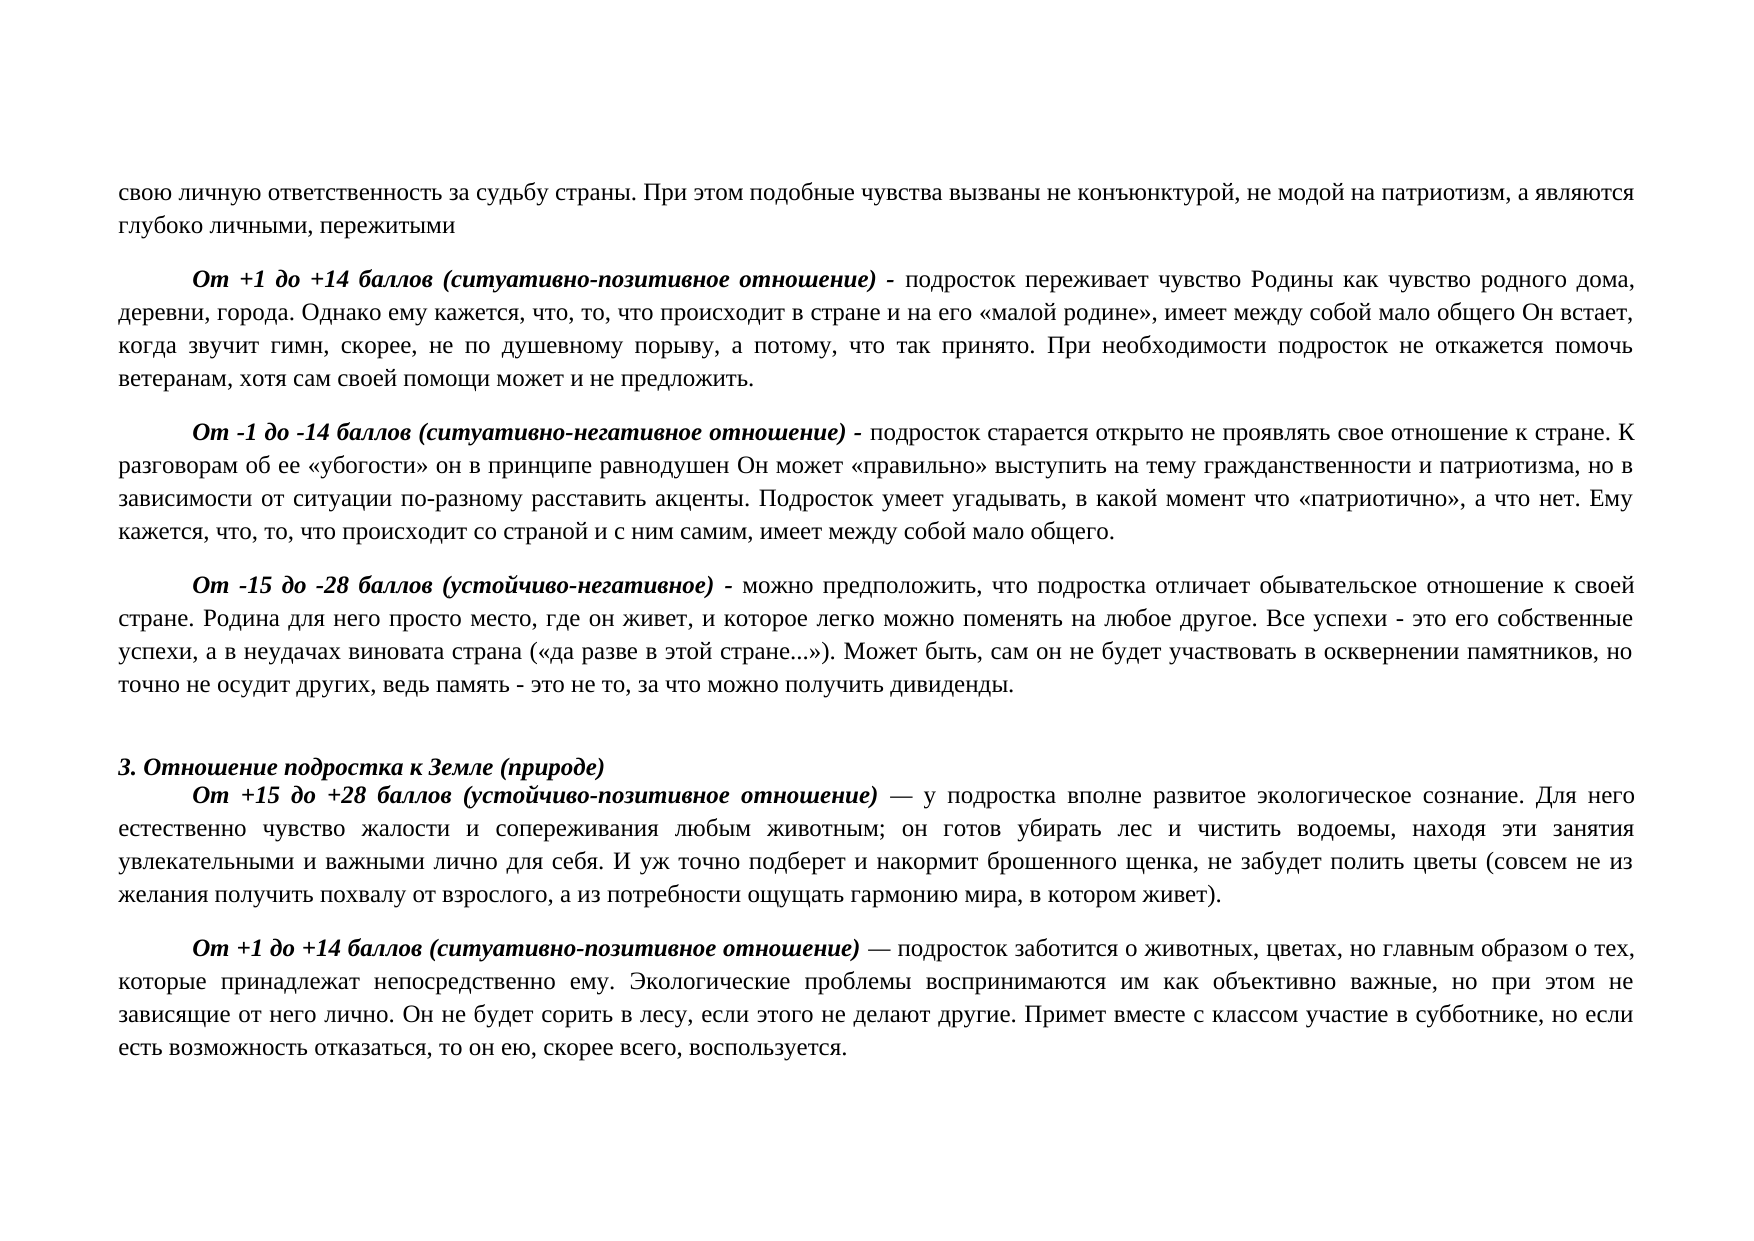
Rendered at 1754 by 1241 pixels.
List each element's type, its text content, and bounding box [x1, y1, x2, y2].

text 3. Отношение подростка к Земле (природе) [118, 752, 1636, 780]
text От +1 до +14 баллов (ситуативно-позитивное отношение) - подросток переживает чувство Родины как чувство родного дома, деревни, города. Однако ему кажется, что, то, что происходит в стране и на его «малой родине», имеет между собой мало общего Он встает, когда звучит гимн, скорее, не по душевному порыву, а потому, что так принято. При необходимости подросток не откажется помочь ветеранам, хотя сам своей помощи может и не предложить. [118, 264, 1636, 392]
text От -15 до -28 баллов (устойчиво-негативное) - можно предположить, что подростка отличает обывательское отношение к своей стране. Родина для него просто место, где он живет, и которое легко можно поменять на любое другое. Все успехи - это его собственные успехи, а в неудачах виновата страна («да разве в этой стране...»). Может быть, сам он не будет участвовать в осквернении памятников, но точно не осудит других, ведь память - это не то, за что можно получить дивиденды. [118, 570, 1636, 698]
text От +1 до +14 баллов (ситуативно-позитивное отношение) — подросток заботится о животных, цветах, но главным образом о тех, которые принадлежат непосредственно ему. Экологические проблемы воспринимаются им как объективно важные, но при этом не зависящие от него лично. Он не будет сорить в лесу, если этого не делают другие. Примет вместе с классом участие в субботнике, но если есть возможность отказаться, то он ею, скорее всего, воспользуется. [118, 933, 1636, 1061]
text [118, 177, 1636, 239]
text От +15 до +28 баллов (устойчиво-позитивное отношение) — у подростка вполне развитое экологическое сознание. Для него естественно чувство жалости и сопереживания любым животным; он готов убирать лес и чистить водоемы, находя эти занятия увлекательными и важными лично для себя. И уж точно подберет и накормит брошенного щенка, не забудет полить цветы (совсем не из желания получить похвалу от взрослого, а из потребности ощущать гармонию мира, в котором живет). [118, 780, 1636, 908]
text От -1 до -14 баллов (ситуативно-негативное отношение) - подросток старается открыто не проявлять свое отношение к стране. К разговорам об ее «убогости» он в принципе равнодушен Он может «правильно» выступить на тему гражданственности и патриотизма, но в зависимости от ситуации по-разному расставить акценты. Подросток умеет угадывать, в какой момент что «патриотично», а что нет. Ему кажется, что, то, что происходит со страной и с ним самим, имеет между собой мало общего. [118, 417, 1636, 545]
